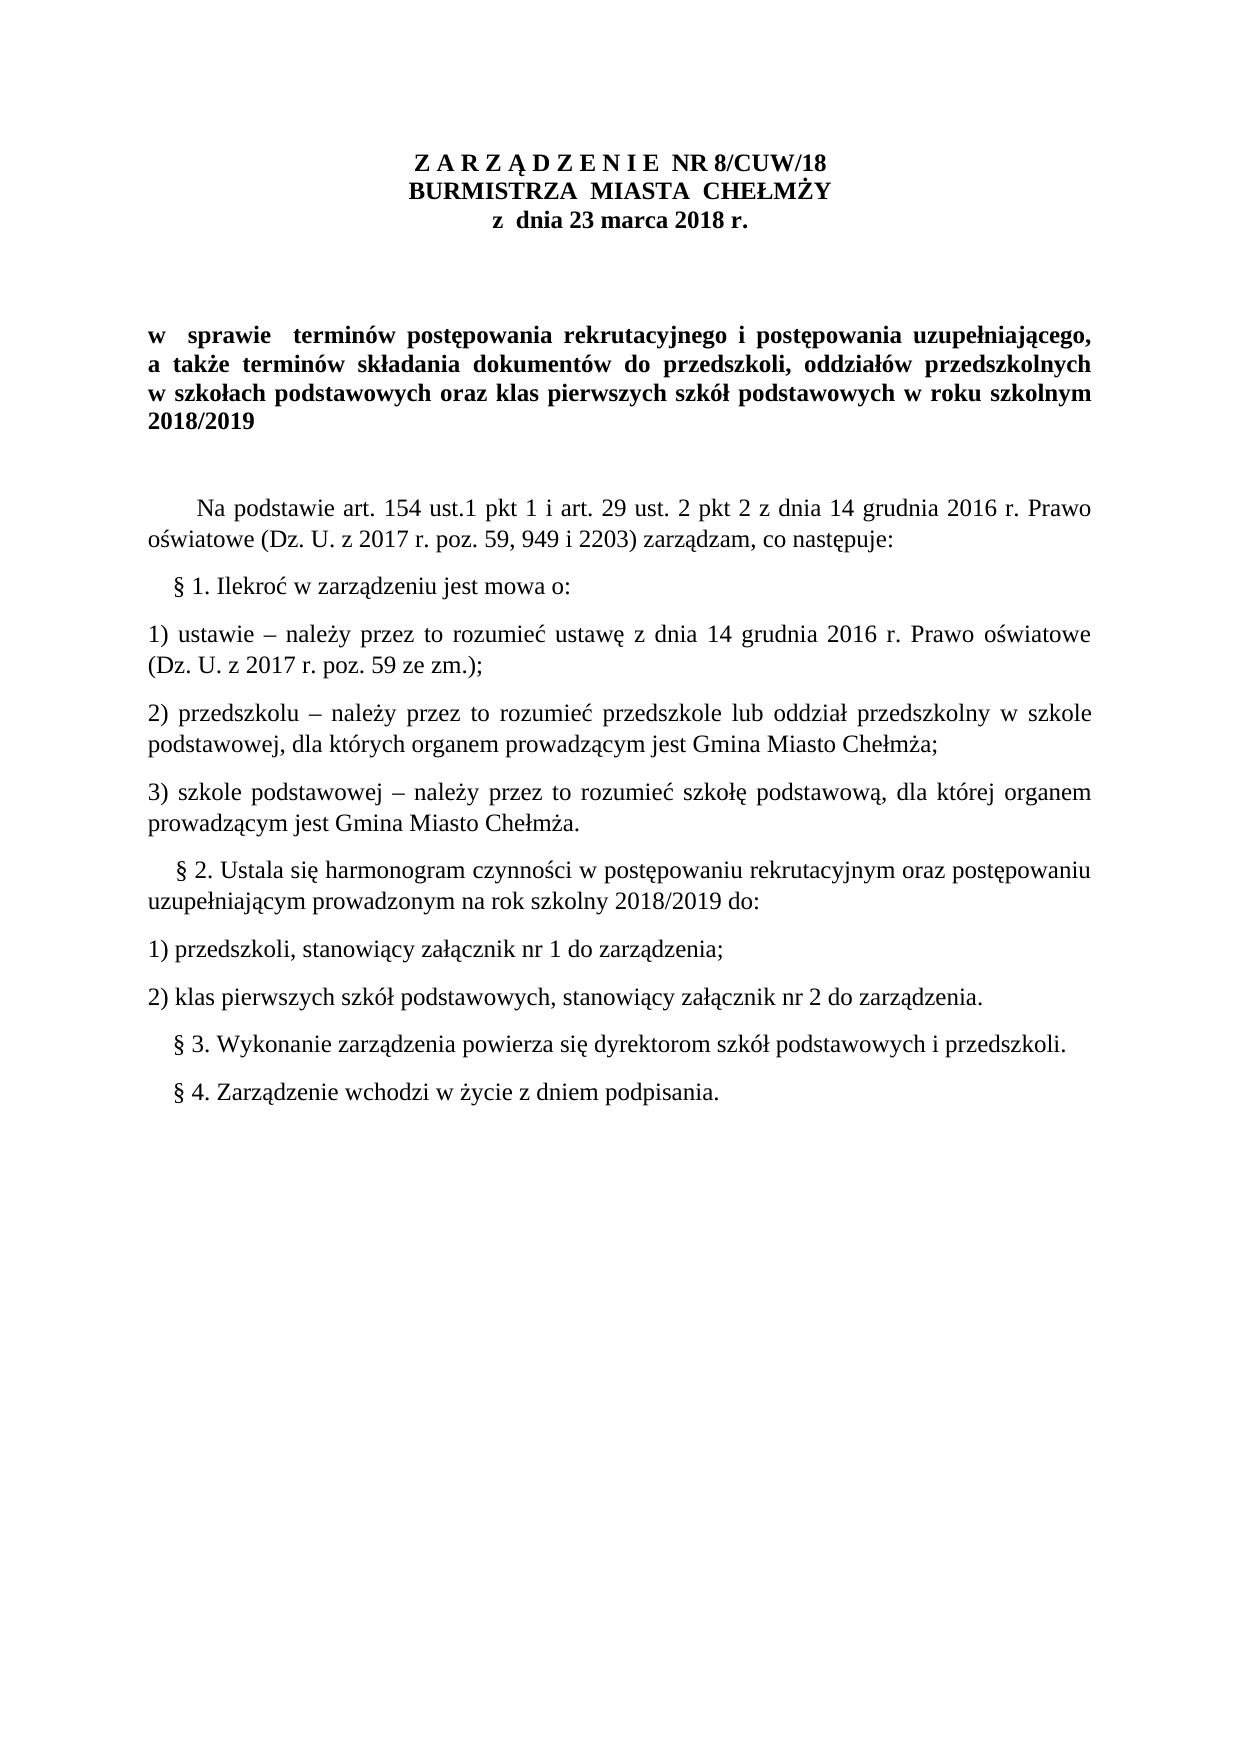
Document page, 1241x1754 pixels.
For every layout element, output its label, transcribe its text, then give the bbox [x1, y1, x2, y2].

text 2) przedszkolu – należy przez to rozumieć przedszkole lub oddział przedszkolny w szkole podstawowej, dla których organem prowadzącym jest Gmina Miasto Chełmża; [148, 698, 1093, 758]
text w sprawie terminów postępowania rekrutacyjnego i postępowania uzupełniającego, a także terminów składania dokumentów do przedszkoli, oddziałów przedszkolnych w szkołach podstawowych oraz klas pierwszych szkół podstawowych w roku szkolnym 2018/2019 [148, 320, 1093, 435]
text Z A R Z Ą D Z E N I E NR 8/CUW/18 [148, 148, 1093, 176]
text § 1. Ilekroć w zarządzeniu jest mowa o: [148, 571, 1093, 600]
text § 3. Wykonanie zarządzenia powierza się dyrektorom szkół podstawowych i przedszkoli. [148, 1029, 1093, 1058]
text 3) szkole podstawowej – należy przez to rozumieć szkołę podstawową, dla której organem prowadzącym jest Gmina Miasto Chełmża. [148, 777, 1093, 836]
text 1) przedszkoli, stanowiący załącznik nr 1 do zarządzenia; [148, 934, 1093, 963]
text Na podstawie art. 154 ust.1 pkt 1 i art. 29 ust. 2 pkt 2 z dnia 14 grudnia 2016 r. Prawo oświatowe (Dz. U. z 2017 r. poz. 59, 949 i 2203) zarządzam, co następuje: [148, 493, 1093, 552]
text § 2. Ustala się harmonogram czynności w postępowaniu rekrutacyjnym oraz postępowaniu uzupełniającym prowadzonym na rok szkolny 2018/2019 do: [148, 855, 1093, 915]
text z dnia 23 marca 2018 r. [148, 205, 1093, 234]
text § 4. Zarządzenie wchodzi w życie z dniem podpisania. [148, 1077, 1093, 1106]
text 2) klas pierwszych szkół podstawowych, stanowiący załącznik nr 2 do zarządzenia. [148, 982, 1093, 1011]
text 1) ustawie – należy przez to rozumieć ustawę z dnia 14 grudnia 2016 r. Prawo oświatowe (Dz. U. z 2017 r. poz. 59 ze zm.); [148, 619, 1093, 679]
text BURMISTRZA MIASTA CHEŁMŻY [148, 176, 1093, 205]
